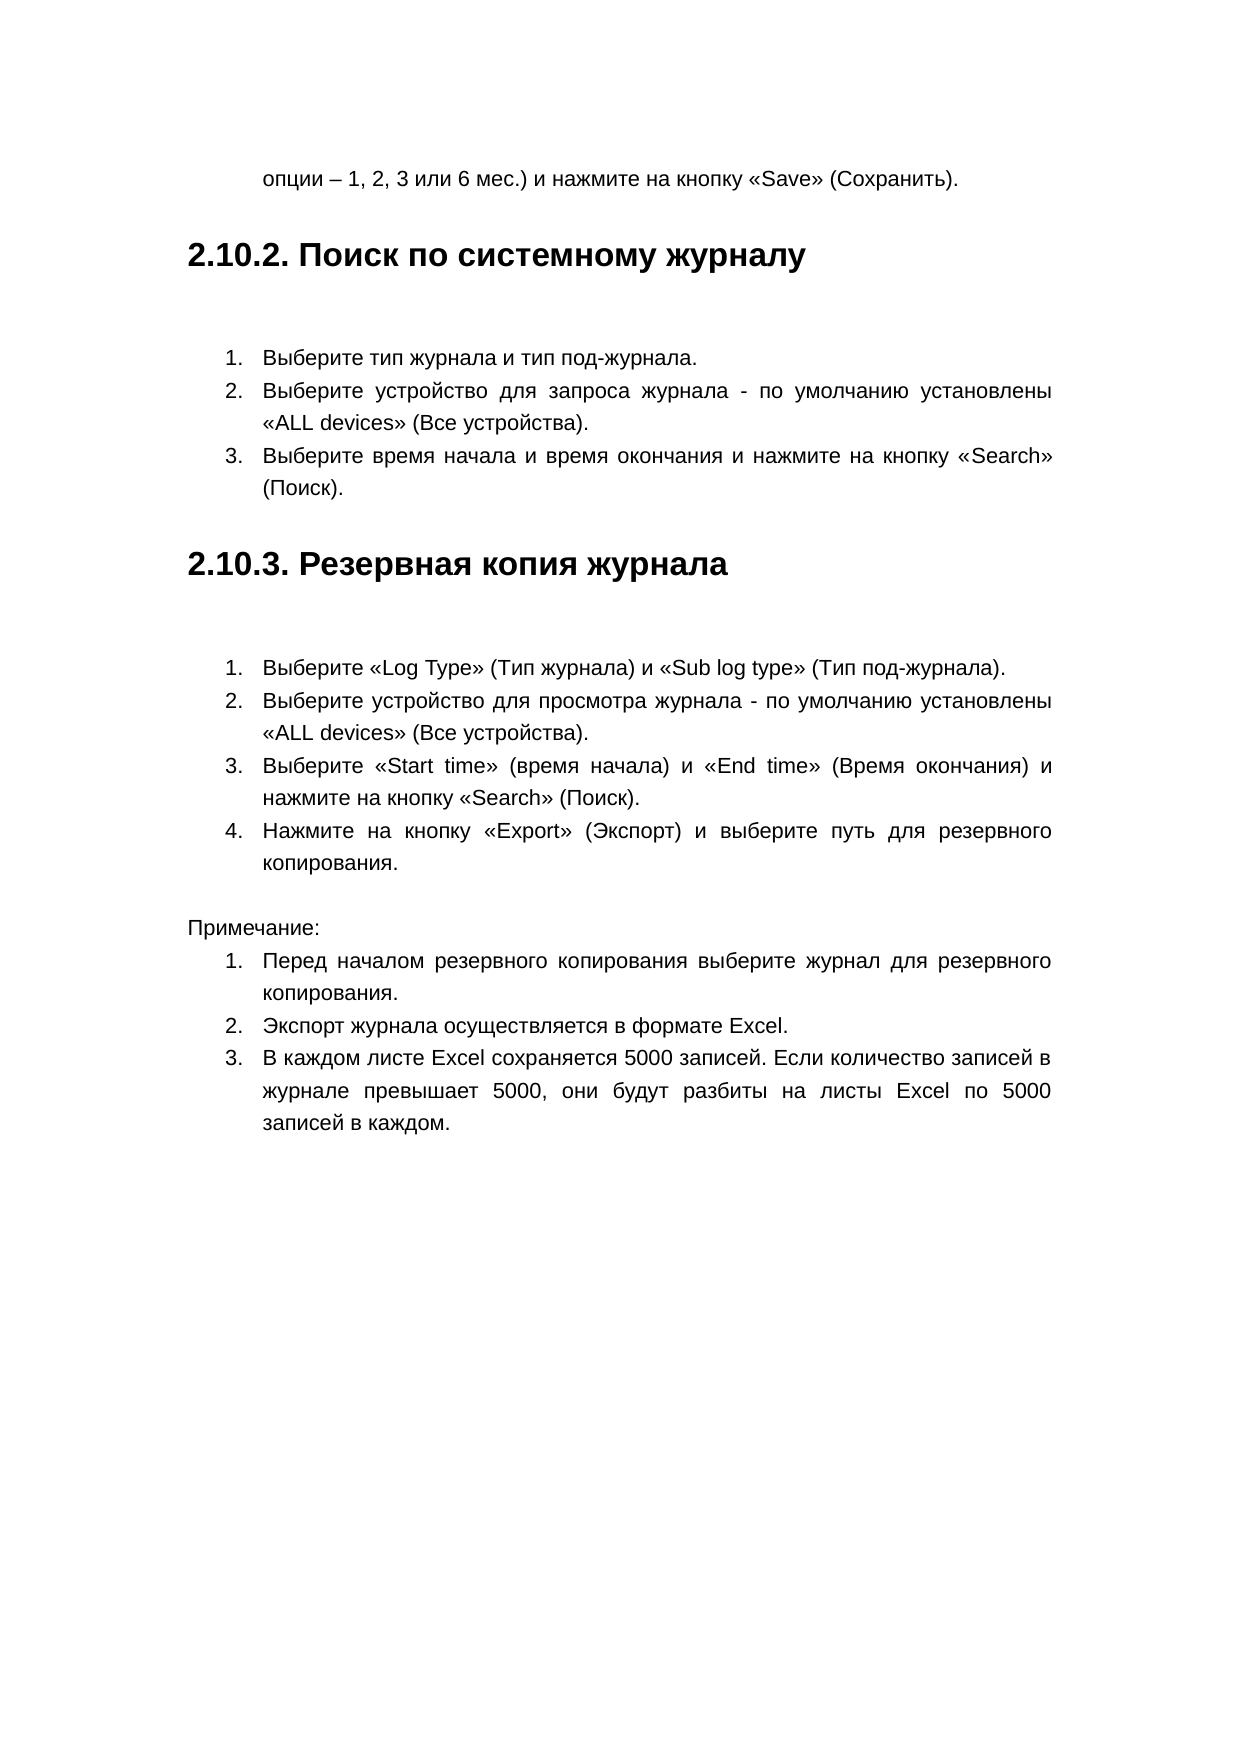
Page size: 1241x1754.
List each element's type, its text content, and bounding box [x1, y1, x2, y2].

list В каждом листе Excel сохраняется 5000 записей. Если количество записей в журнале превышает 5000, они будут разбиты на листы Excel по 5000 записей в каждом. [225, 1041, 1053, 1139]
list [225, 162, 1053, 194]
subtitle 2.10.3. Резервная копия журнала [187, 531, 1053, 596]
list Выберите «Start time» (время начала) и «End time» (Время окончания) и нажмите на кнопку «Search» (Поиск). [225, 749, 1053, 814]
subtitle 2.10.2. Поиск по системному журналу [187, 222, 1053, 287]
list Выберите время начала и время окончания и нажмите на кнопку «Search» (Поиск). [225, 439, 1053, 504]
list Выберите устройство для запроса журнала - по умолчанию установлены «ALL devices» (все устройства). [225, 374, 1053, 439]
list Выберите тип журнала и тип под-журнала. [225, 342, 1053, 374]
text Примечание: [187, 911, 1053, 944]
list Выберите «Log Type» (тип журнала) и «Sub log type» (тип под-журнала). [225, 651, 1053, 684]
list Перед началом резервного копирования выберите журнал для резервного копирования. [225, 944, 1053, 1009]
list Нажмите на кнопку «export» (экспорт) и выберите путь для резервного копирования. [225, 814, 1053, 879]
list Экспорт журнала осуществляется в формате Excel. [225, 1009, 1053, 1041]
list Выберите устройство для просмотра журнала - по умолчанию установлены «ALL devices» (все устройства). [225, 684, 1053, 749]
